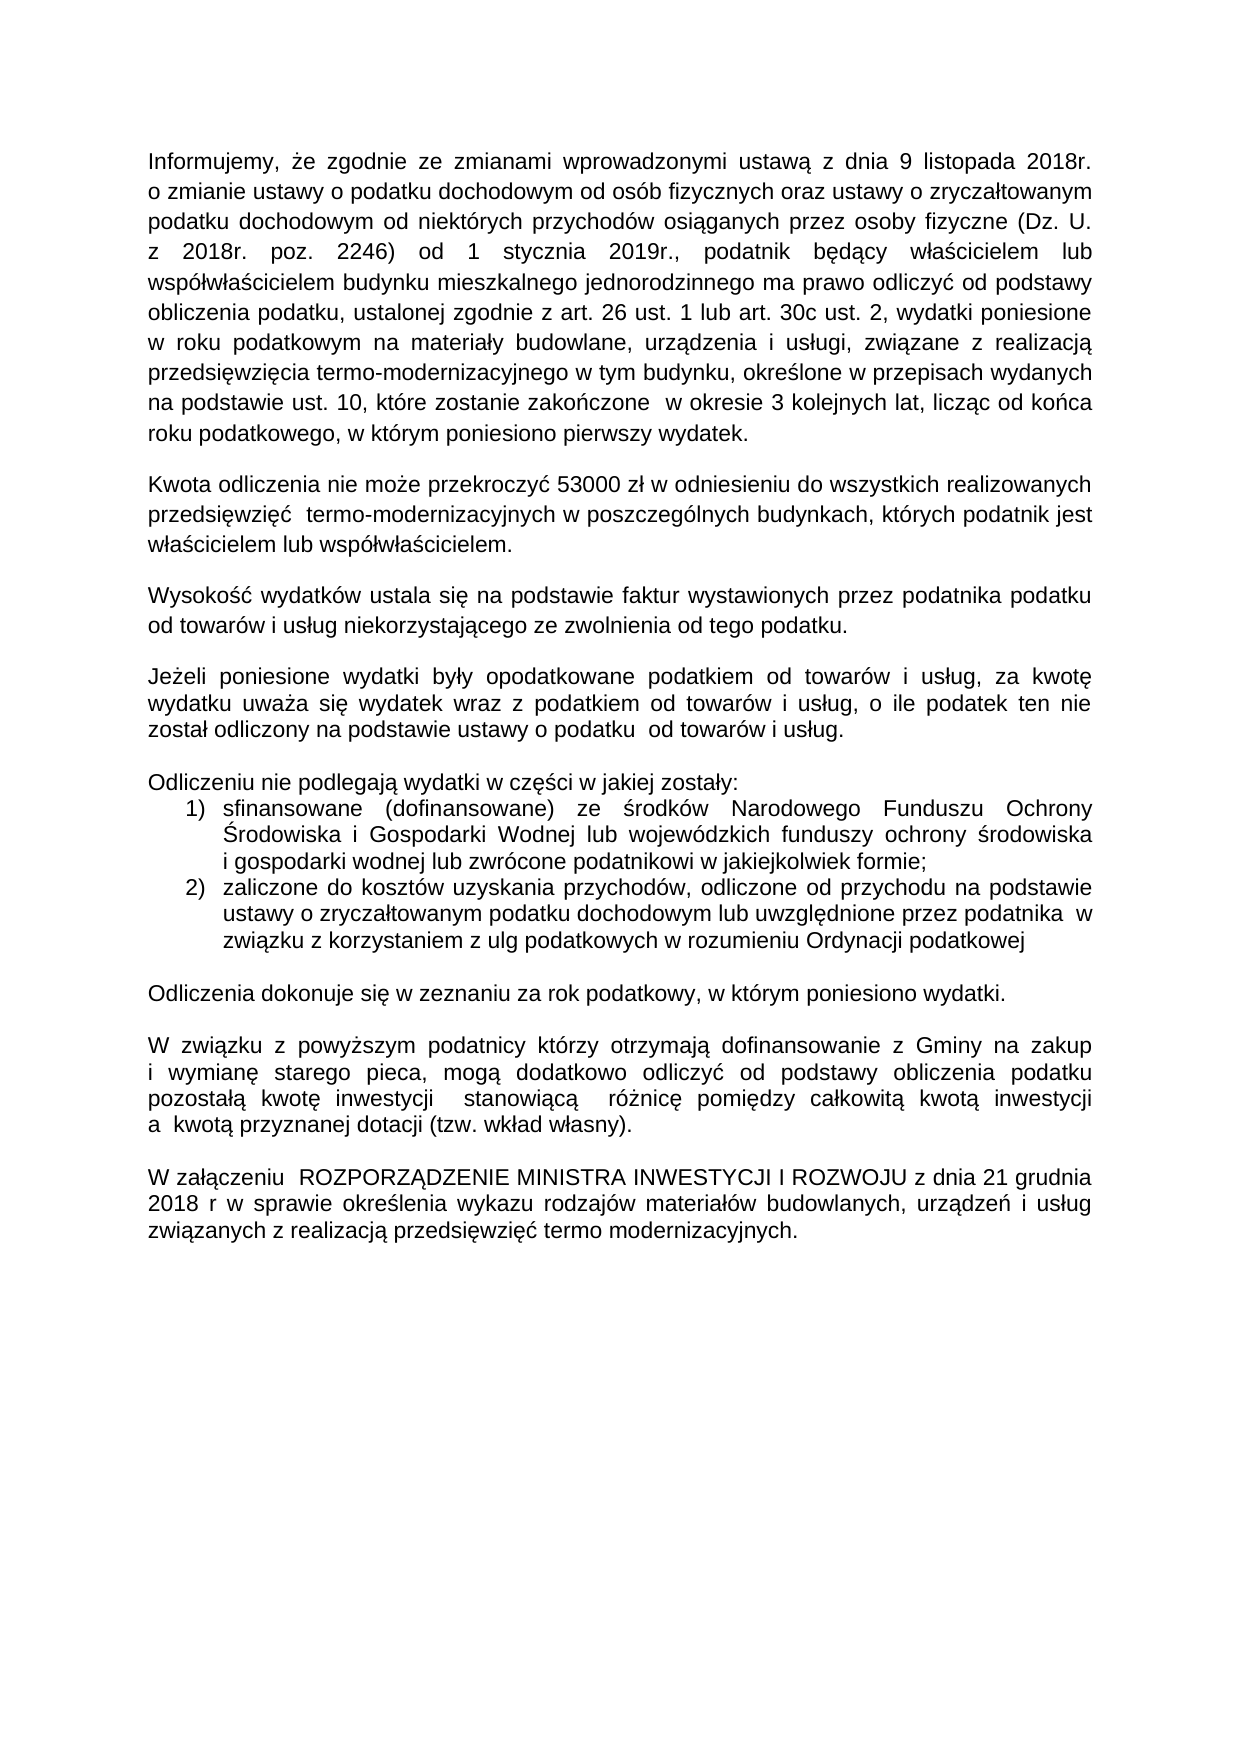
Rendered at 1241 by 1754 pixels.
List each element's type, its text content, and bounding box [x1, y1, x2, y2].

text Odliczenia dokonuje się w zeznaniu za rok podatkowy, w którym poniesiono wydatki. [148, 979, 1093, 1006]
text Wysokość wydatków ustala się na podstawie faktur wystawionych przez podatnika podatku od towarów i usług niekorzystającego ze zwolnienia od tego podatku. [148, 582, 1093, 638]
text Odliczeniu nie podlegają wydatki w części w jakiej zostały: [148, 769, 1093, 795]
text Jeżeli poniesione wydatki były opodatkowane podatkiem od towarów i usług, za kwotę wydatku uważa się wydatek wraz z podatkiem od towarów i usług, o ile podatek ten nie został odliczony na podstawie ustawy o podatku od towarów i usług. [148, 663, 1093, 742]
text Informujemy, że zgodnie ze zmianami wprowadzonymi ustawą z dnia 9 listopada 2018r. o zmianie ustawy o podatku dochodowym od osób fizycznych oraz ustawy o zryczałtowanym podatku dochodowym od niektórych przychodów osiąganych przez osoby fizyczne (Dz. U. z 2018r. poz. 2246) od 1 stycznia 2019r., podatnik będący właścicielem lub współwłaścicielem budynku mieszkalnego jednorodzinnego ma prawo odliczyć od podstawy obliczenia podatku, ustalonej zgodnie z art. 26 ust. 1 lub art. 30c ust. 2, wydatki poniesione w roku podatkowym na materiały budowlane, urządzenia i usługi, związane z realizacją przedsięwzięcia termo-modernizacyjnego w tym budynku, określone w przepisach wydanych na podstawie ust. 10, które zostanie zakończone w okresie 3 kolejnych lat, licząc od końca roku podatkowego, w którym poniesiono pierwszy wydatek. [148, 148, 1093, 446]
list zaliczone do kosztów uzyskania przychodów, odliczone od przychodu na podstawie ustawy o zryczałtowanym podatku dochodowym lub uwzględnione przez podatnika w związku z korzystaniem z ulg podatkowych w rozumieniu Ordynacji podatkowej [185, 874, 1093, 953]
text Kwota odliczenia nie może przekroczyć 53000 zł w odniesieniu do wszystkich realizowanych przedsięwzięć termo-modernizacyjnych w poszczególnych budynkach, których podatnik jest właścicielem lub współwłaścicielem. [148, 471, 1093, 557]
list sfinansowane (dofinansowane) ze środków Narodowego Funduszu Ochrony Środowiska i Gospodarki Wodnej lub wojewódzkich funduszy ochrony środowiska i gospodarki wodnej lub zwrócone podatnikowi w jakiejkolwiek formie; [185, 795, 1093, 874]
list W załączeniu ROZPORZĄDZENIE MINISTRA INWESTYCJI I ROZWOJU z dnia 21 grudnia 2018 r w sprawie określenia wykazu rodzajów materiałów budowlanych, urządzeń i usług związanych z realizacją przedsięwzięć termo modernizacyjnych. [148, 1164, 1093, 1243]
list W związku z powyższym podatnicy którzy otrzymają dofinansowanie z Gminy na zakup i wymianę starego pieca, mogą dodatkowo odliczyć od podstawy obliczenia podatku pozostałą kwotę inwestycji stanowiącą różnicę pomiędzy całkowitą kwotą inwestycji a kwotą przyznanej dotacji (tzw. wkład własny). [148, 1032, 1093, 1138]
